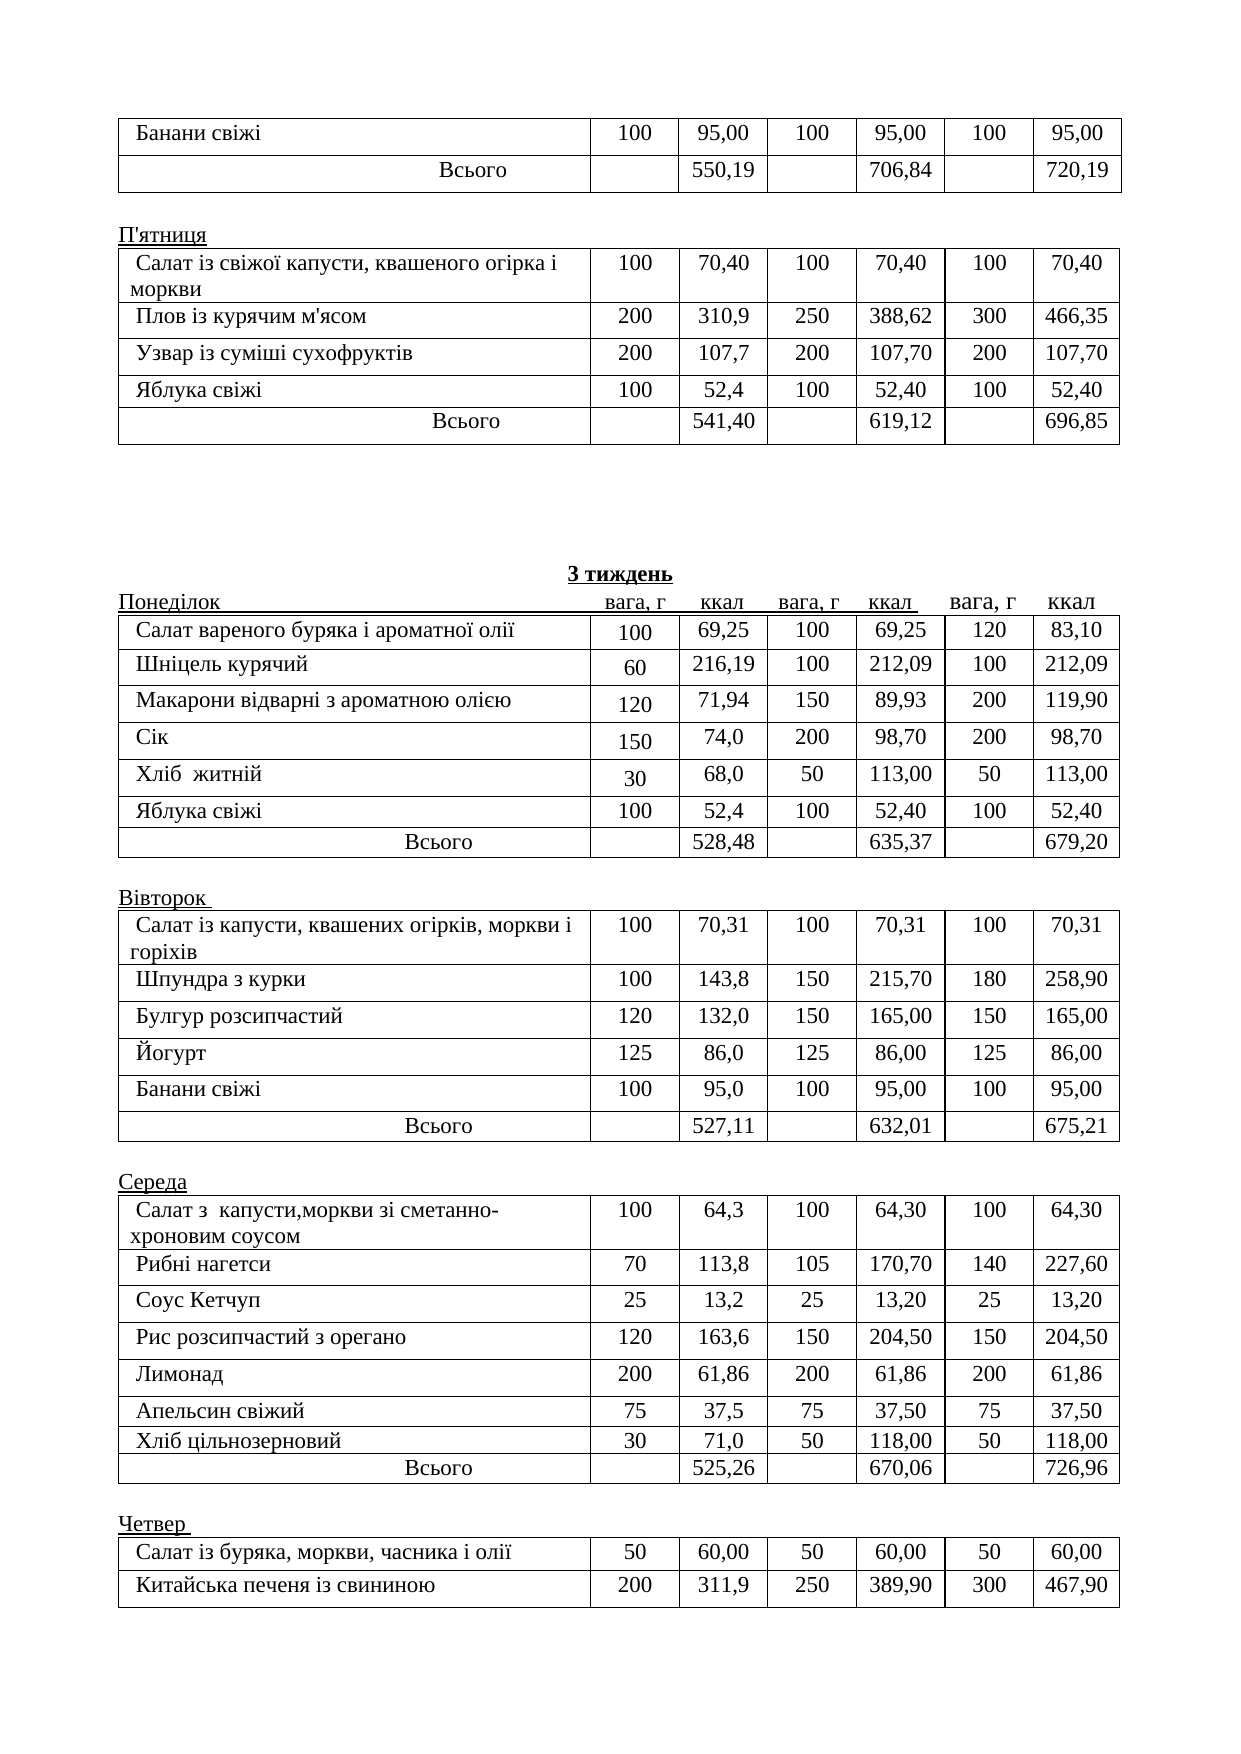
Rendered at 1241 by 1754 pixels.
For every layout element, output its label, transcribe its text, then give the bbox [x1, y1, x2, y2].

table_header 69,25 [680, 616, 767, 648]
table_cell 200 [591, 339, 679, 375]
table_cell 310,9 [680, 303, 767, 338]
table_cell 541,40 [680, 408, 767, 444]
table_cell 527,11 [680, 1112, 767, 1141]
table_cell Всього [119, 1454, 590, 1483]
table_cell [946, 1112, 1033, 1141]
table_cell Рибні нагетси [119, 1250, 590, 1285]
table_cell 86,00 [857, 1039, 944, 1074]
table_cell 216,19 [680, 650, 767, 685]
table_cell 467,90 [1034, 1571, 1119, 1607]
table_cell 150 [768, 965, 856, 1001]
table_cell 706,84 [857, 156, 944, 192]
table_cell 52,4 [680, 797, 767, 827]
table_header 100 [768, 1196, 856, 1248]
table_header 70,31 [857, 911, 944, 964]
table_cell 107,70 [857, 339, 944, 375]
table_cell 300 [946, 303, 1033, 338]
table_cell Сік [119, 723, 590, 759]
table_cell 107,70 [1034, 339, 1119, 375]
table_cell 150 [946, 1323, 1033, 1359]
table_cell 150 [768, 1002, 856, 1038]
text Четвер [118, 1511, 1122, 1537]
table_cell 100 [591, 376, 679, 407]
table_cell 37,5 [680, 1397, 767, 1426]
table_cell Банани свіжі [119, 1076, 590, 1111]
table_cell 140 [946, 1250, 1033, 1285]
table_cell 250 [768, 1571, 856, 1607]
table_cell 170,70 [857, 1250, 944, 1285]
table_cell 37,50 [857, 1397, 944, 1426]
table_cell 125 [946, 1039, 1033, 1074]
table_cell [946, 1454, 1033, 1483]
table_cell Всього [119, 828, 590, 857]
table_cell 200 [768, 1360, 856, 1396]
table_cell 52,40 [1034, 797, 1119, 827]
table_header 60,00 [680, 1538, 767, 1570]
table_cell 619,12 [857, 408, 944, 444]
table_cell Хліб житній [119, 760, 590, 796]
table_cell 95,00 [679, 119, 767, 155]
table_cell Хліб цільнозерновий [119, 1427, 590, 1453]
table_cell 105 [768, 1250, 856, 1285]
table_cell Банани свіжі [119, 119, 590, 155]
table_cell 25 [946, 1286, 1033, 1322]
table_header 50 [591, 1538, 679, 1570]
table_cell 215,70 [857, 965, 944, 1001]
table_cell 150 [591, 723, 679, 759]
table_cell [768, 408, 856, 444]
table_cell 204,50 [857, 1323, 944, 1359]
text П'ятниця [118, 221, 1122, 248]
table_cell 61,86 [1034, 1360, 1119, 1396]
table_cell 212,09 [857, 650, 944, 685]
table_cell 52,4 [680, 376, 767, 407]
table_header 70,40 [1034, 249, 1119, 302]
table_cell 200 [946, 686, 1033, 722]
table_cell Соус Кетчуп [119, 1286, 590, 1322]
table_cell 98,70 [1034, 723, 1119, 759]
table_cell Шніцель курячий [119, 650, 590, 685]
table_header 64,30 [1034, 1196, 1119, 1248]
table_cell Яблука свіжі [119, 376, 590, 407]
table_cell 165,00 [857, 1002, 944, 1038]
text Вівторок [118, 884, 1122, 910]
table_cell 75 [768, 1397, 856, 1426]
table_cell 466,35 [1034, 303, 1119, 338]
table_header Салат із капусти, квашених огірків, моркви і горіхів [119, 911, 590, 964]
table_cell 25 [591, 1286, 679, 1322]
table_header Салат із буряка, моркви, часника і олії [119, 1538, 590, 1570]
table_cell 75 [591, 1397, 679, 1426]
table_cell 119,90 [1034, 686, 1119, 722]
table_header 70,31 [680, 911, 767, 964]
table_cell 70 [591, 1250, 679, 1285]
table_cell 212,09 [1034, 650, 1119, 685]
table_cell 50 [768, 760, 856, 796]
table_header 100 [591, 911, 679, 964]
table_cell 200 [591, 1360, 679, 1396]
table_cell 150 [946, 1002, 1033, 1038]
table_cell [768, 1112, 856, 1141]
table_cell 74,0 [680, 723, 767, 759]
table_cell 50 [768, 1427, 856, 1453]
table_cell 163,6 [680, 1323, 767, 1359]
table_header 100 [591, 1196, 679, 1248]
table_cell Всього [119, 1112, 590, 1141]
table_cell 68,0 [680, 760, 767, 796]
table_cell 30 [591, 1427, 679, 1453]
table_header 50 [946, 1538, 1033, 1570]
table_cell 113,00 [857, 760, 944, 796]
table_header Салат з капусти,моркви зі сметанно-хроновим соусом [119, 1196, 590, 1248]
text 3 тиждень [118, 560, 1122, 586]
table_cell 125 [768, 1039, 856, 1074]
table_cell 98,70 [857, 723, 944, 759]
table_cell 635,37 [857, 828, 944, 857]
table_header 100 [591, 249, 679, 302]
table_cell 95,00 [857, 119, 944, 155]
table_cell 100 [591, 797, 679, 827]
table_cell 200 [946, 723, 1033, 759]
table_cell 100 [591, 965, 679, 1001]
table_cell [946, 828, 1033, 857]
table_cell 388,62 [857, 303, 944, 338]
table_cell 50 [946, 760, 1033, 796]
table_cell 13,20 [857, 1286, 944, 1322]
table_cell 200 [768, 339, 856, 375]
table_cell 13,20 [1034, 1286, 1119, 1322]
table_cell 720,19 [1034, 156, 1121, 192]
table_cell 100 [768, 797, 856, 827]
table_header 64,30 [857, 1196, 944, 1248]
table_header 100 [768, 911, 856, 964]
table_cell 200 [946, 339, 1033, 375]
table_cell 525,26 [680, 1454, 767, 1483]
table_cell 100 [768, 119, 856, 155]
table_cell 113,8 [680, 1250, 767, 1285]
table_cell [591, 156, 678, 192]
table_cell 61,86 [680, 1360, 767, 1396]
table_cell 528,48 [680, 828, 767, 857]
table_cell 132,0 [680, 1002, 767, 1038]
table_cell [946, 408, 1033, 444]
text Середа [118, 1168, 1122, 1195]
table_cell Апельсин свіжий [119, 1397, 590, 1426]
table_cell 100 [591, 119, 678, 155]
table_cell Всього [119, 408, 590, 444]
table_header 100 [591, 616, 679, 648]
table_cell 670,06 [857, 1454, 944, 1483]
table_cell 118,00 [857, 1427, 944, 1453]
table_header 50 [768, 1538, 856, 1570]
table_cell [945, 156, 1033, 192]
table_header 100 [768, 249, 856, 302]
table_cell 389,90 [857, 1571, 944, 1607]
table_cell 25 [768, 1286, 856, 1322]
text Понеділок вага, г ккал вага, г ккал вага, г ккал [118, 586, 1122, 615]
table_cell Плов із курячим м'ясом [119, 303, 590, 338]
table_cell 200 [946, 1360, 1033, 1396]
table_cell 125 [591, 1039, 679, 1074]
table_header 120 [946, 616, 1033, 648]
table_cell Макарони відварні з ароматною олією [119, 686, 590, 722]
table_cell 95,00 [1034, 1076, 1119, 1111]
table_cell 120 [591, 1002, 679, 1038]
table_cell 60 [591, 650, 679, 685]
table_cell 100 [945, 119, 1033, 155]
table_cell [591, 1112, 679, 1141]
table_header 64,3 [680, 1196, 767, 1248]
table_cell 50 [946, 1427, 1033, 1453]
table_cell 86,0 [680, 1039, 767, 1074]
table_cell 150 [768, 1323, 856, 1359]
table_cell 71,94 [680, 686, 767, 722]
table_header 60,00 [857, 1538, 944, 1570]
table_header 70,40 [680, 249, 767, 302]
table_cell 726,96 [1034, 1454, 1119, 1483]
table_cell 89,93 [857, 686, 944, 722]
table_cell 52,40 [1034, 376, 1119, 407]
table_cell 71,0 [680, 1427, 767, 1453]
table_header 100 [768, 616, 856, 648]
table_cell 675,21 [1034, 1112, 1119, 1141]
table_cell Узвар із суміші сухофруктів [119, 339, 590, 375]
table_cell [768, 828, 856, 857]
table_cell Йогурт [119, 1039, 590, 1074]
table_cell 550,19 [679, 156, 767, 192]
table_cell 200 [591, 303, 679, 338]
table_cell 52,40 [857, 797, 944, 827]
table_cell Шпундра з курки [119, 965, 590, 1001]
table_header Салат вареного буряка і ароматної олії [119, 616, 590, 648]
table_header 100 [946, 911, 1033, 964]
table_cell 95,00 [1034, 119, 1121, 155]
table_cell 13,2 [680, 1286, 767, 1322]
table_cell 100 [946, 1076, 1033, 1111]
table_cell 100 [946, 650, 1033, 685]
table_header Салат із свіжої капусти, квашеного огірка і моркви [119, 249, 590, 302]
table_cell 52,40 [857, 376, 944, 407]
table_header 70,31 [1034, 911, 1119, 964]
table_cell 200 [768, 723, 856, 759]
table_header 100 [946, 249, 1033, 302]
table_cell 227,60 [1034, 1250, 1119, 1285]
table_cell 75 [946, 1397, 1033, 1426]
table_header 83,10 [1034, 616, 1119, 648]
table_cell 113,00 [1034, 760, 1119, 796]
table_cell Рис розсипчастий з орегано [119, 1323, 590, 1359]
table_header 60,00 [1034, 1538, 1119, 1570]
table_cell 37,50 [1034, 1397, 1119, 1426]
table_cell [591, 828, 679, 857]
table_cell Булгур розсипчастий [119, 1002, 590, 1038]
table_cell 120 [591, 686, 679, 722]
table_cell 30 [591, 760, 679, 796]
table_cell 311,9 [680, 1571, 767, 1607]
table_cell 250 [768, 303, 856, 338]
table_cell 258,90 [1034, 965, 1119, 1001]
table_cell [591, 1454, 679, 1483]
table_cell [768, 156, 856, 192]
table_cell Всього [119, 156, 590, 192]
table_cell 300 [946, 1571, 1033, 1607]
table_cell 95,0 [680, 1076, 767, 1111]
table_cell 143,8 [680, 965, 767, 1001]
table_cell 100 [591, 1076, 679, 1111]
table_cell 200 [591, 1571, 679, 1607]
table_cell 100 [768, 1076, 856, 1111]
table_cell Китайська печеня із свининою [119, 1571, 590, 1607]
table_cell 100 [768, 376, 856, 407]
table_cell 150 [768, 686, 856, 722]
table_cell 679,20 [1034, 828, 1119, 857]
table_cell [591, 408, 679, 444]
table_cell 86,00 [1034, 1039, 1119, 1074]
table_cell 204,50 [1034, 1323, 1119, 1359]
table_cell 95,00 [857, 1076, 944, 1111]
table_cell 180 [946, 965, 1033, 1001]
table_cell 100 [768, 650, 856, 685]
table_cell 165,00 [1034, 1002, 1119, 1038]
table_cell Яблука свіжі [119, 797, 590, 827]
table_cell 632,01 [857, 1112, 944, 1141]
table_cell 118,00 [1034, 1427, 1119, 1453]
table_cell 61,86 [857, 1360, 944, 1396]
table_cell [768, 1454, 856, 1483]
table_header 100 [946, 1196, 1033, 1248]
table_header 69,25 [857, 616, 944, 648]
table_header 70,40 [857, 249, 944, 302]
table_cell 696,85 [1034, 408, 1119, 444]
table_cell Лимонад [119, 1360, 590, 1396]
table_cell 120 [591, 1323, 679, 1359]
table_cell 100 [946, 376, 1033, 407]
table_cell 107,7 [680, 339, 767, 375]
table_cell 100 [946, 797, 1033, 827]
